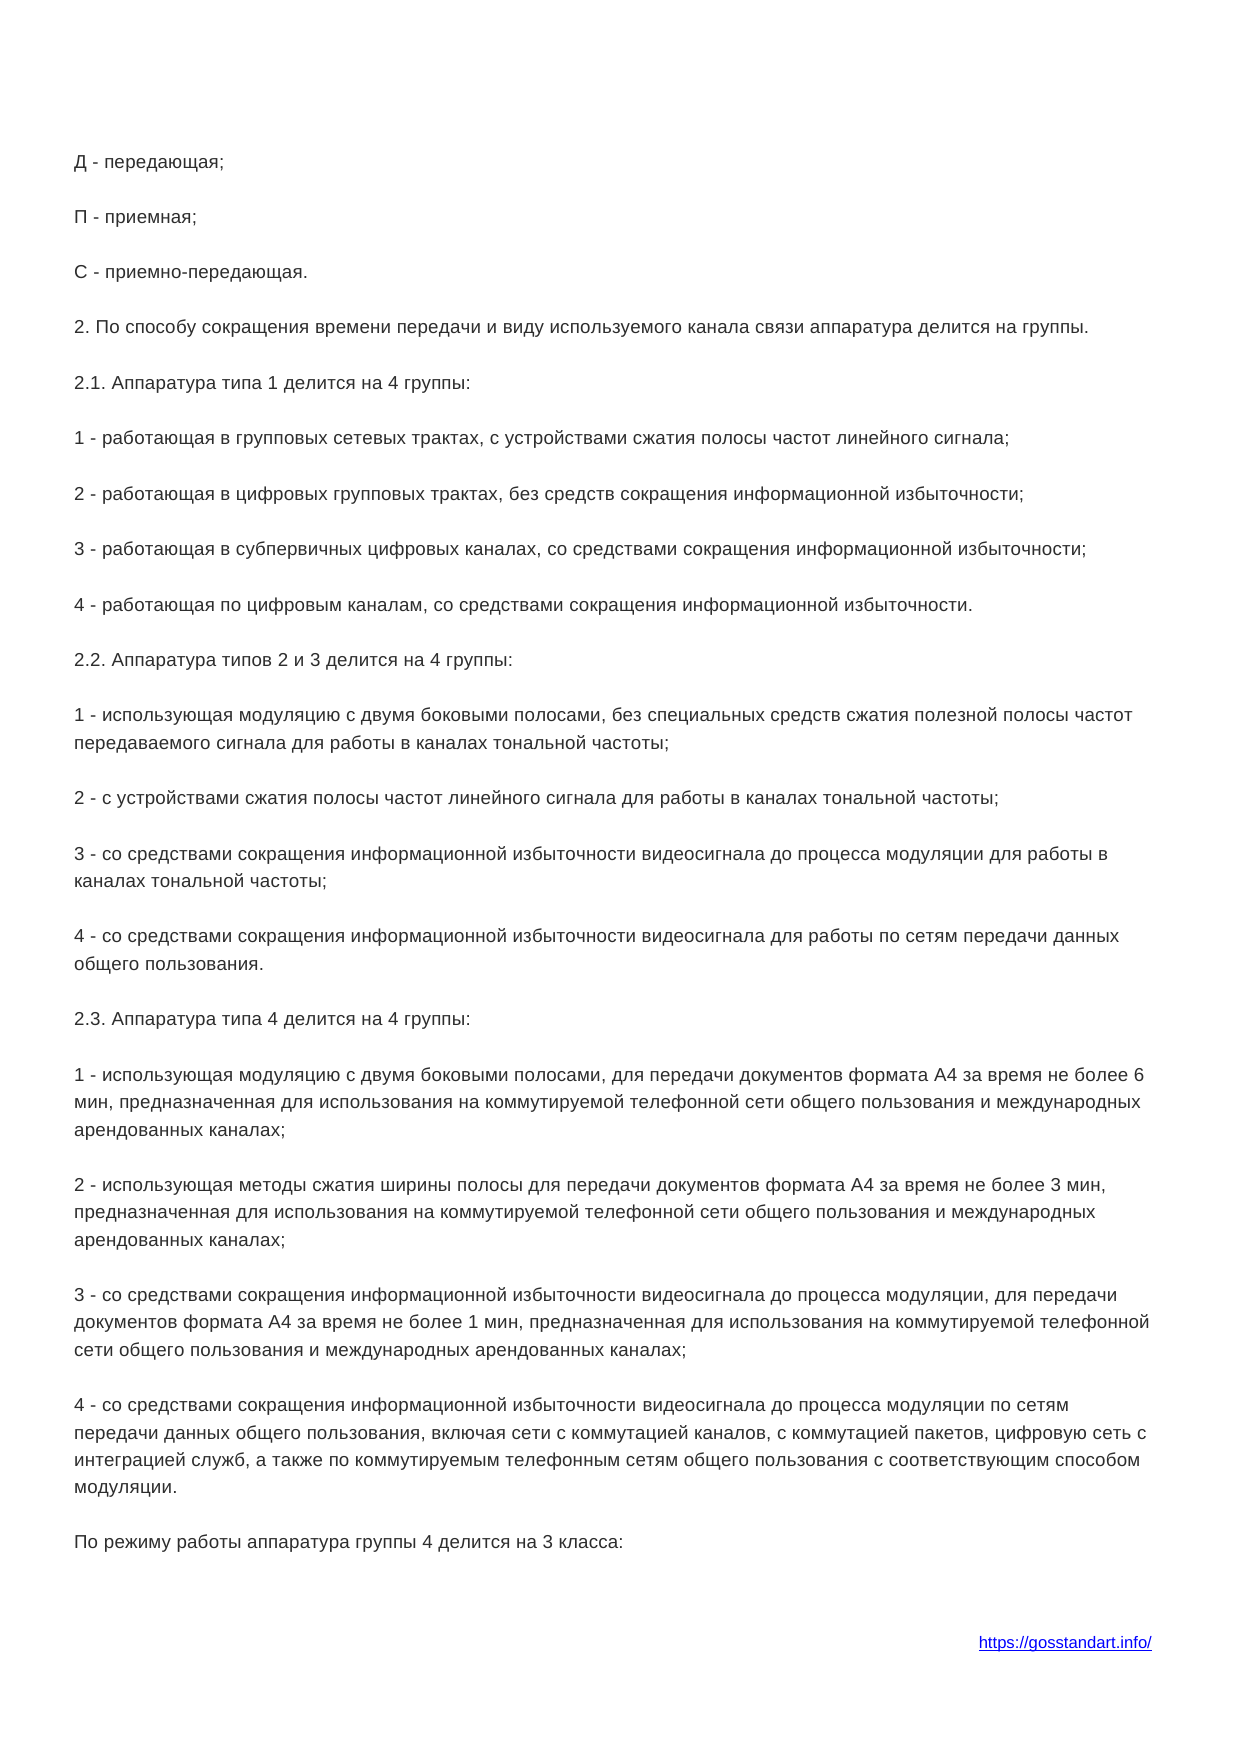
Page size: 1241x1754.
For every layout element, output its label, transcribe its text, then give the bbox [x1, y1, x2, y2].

text 2.3. Аппаратура типа 4 делится на 4 группы: [74, 1002, 1152, 1058]
text 3 - работающая в субпервичных цифровых каналах, со средствами сокращения информационной избыточности; [74, 532, 1152, 588]
text 2 - работающая в цифровых групповых трактах, без средств сокращения информационной избыточности; [74, 477, 1152, 532]
text 4 - со средствами сокращения информационной избыточности видеосигнала до процесса модуляции по сетям передачи данных общего пользования, включая сети с коммутацией каналов, с коммутацией пакетов, цифровую сеть с интеграцией служб, а также по коммутируемым телефонным сетям общего пользования с соответствующим способом модуляции. По режиму работы аппаратура группы 4 делится на 3 класса: [74, 1388, 1152, 1581]
text 4 - со средствами сокращения информационной избыточности видеосигнала для работы по сетям передачи данных общего пользования. [74, 919, 1152, 1002]
text 1 - использующая модуляцию с двумя боковыми полосами, для передачи документов формата А4 за время не более 6 мин, предназначенная для использования на коммутируемой телефонной сети общего пользования и международных арендованных каналах; [74, 1058, 1152, 1168]
text 1 - работающая в групповых сетевых трактах, с устройствами сжатия полосы частот линейного сигнала; [74, 421, 1152, 477]
text 2. По способу сокращения времени передачи и виду используемого канала связи аппаратура делится на группы. [74, 311, 1152, 366]
text 2 - использующая методы сжатия ширины полосы для передачи документов формата А4 за время не более 3 мин, предназначенная для использования на коммутируемой телефонной сети общего пользования и международных арендованных каналах; [74, 1168, 1152, 1278]
text 3 - со средствами сокращения информационной избыточности видеосигнала до процесса модуляции, для передачи документов формата А4 за время не более 1 мин, предназначенная для использования на коммутируемой телефонной сети общего пользования и международных арендованных каналах; [74, 1278, 1152, 1388]
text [74, 118, 1152, 311]
text 1 - использующая модуляцию с двумя боковыми полосами, без специальных средств сжатия полезной полосы частот передаваемого сигнала для работы в каналах тональной частоты; [74, 698, 1152, 781]
text 3 - со средствами сокращения информационной избыточности видеосигнала до процесса модуляции для работы в каналах тональной частоты; [74, 837, 1152, 919]
text 2 - с устройствами сжатия полосы частот линейного сигнала для работы в каналах тональной частоты; [74, 781, 1152, 837]
text 4 - работающая по цифровым каналам, со средствами сокращения информационной избыточности. [74, 588, 1152, 643]
text 2.2. Аппаратура типов 2 и 3 делится на 4 группы: [74, 643, 1152, 698]
text 2.1. Аппаратура типа 1 делится на 4 группы: [74, 366, 1152, 421]
